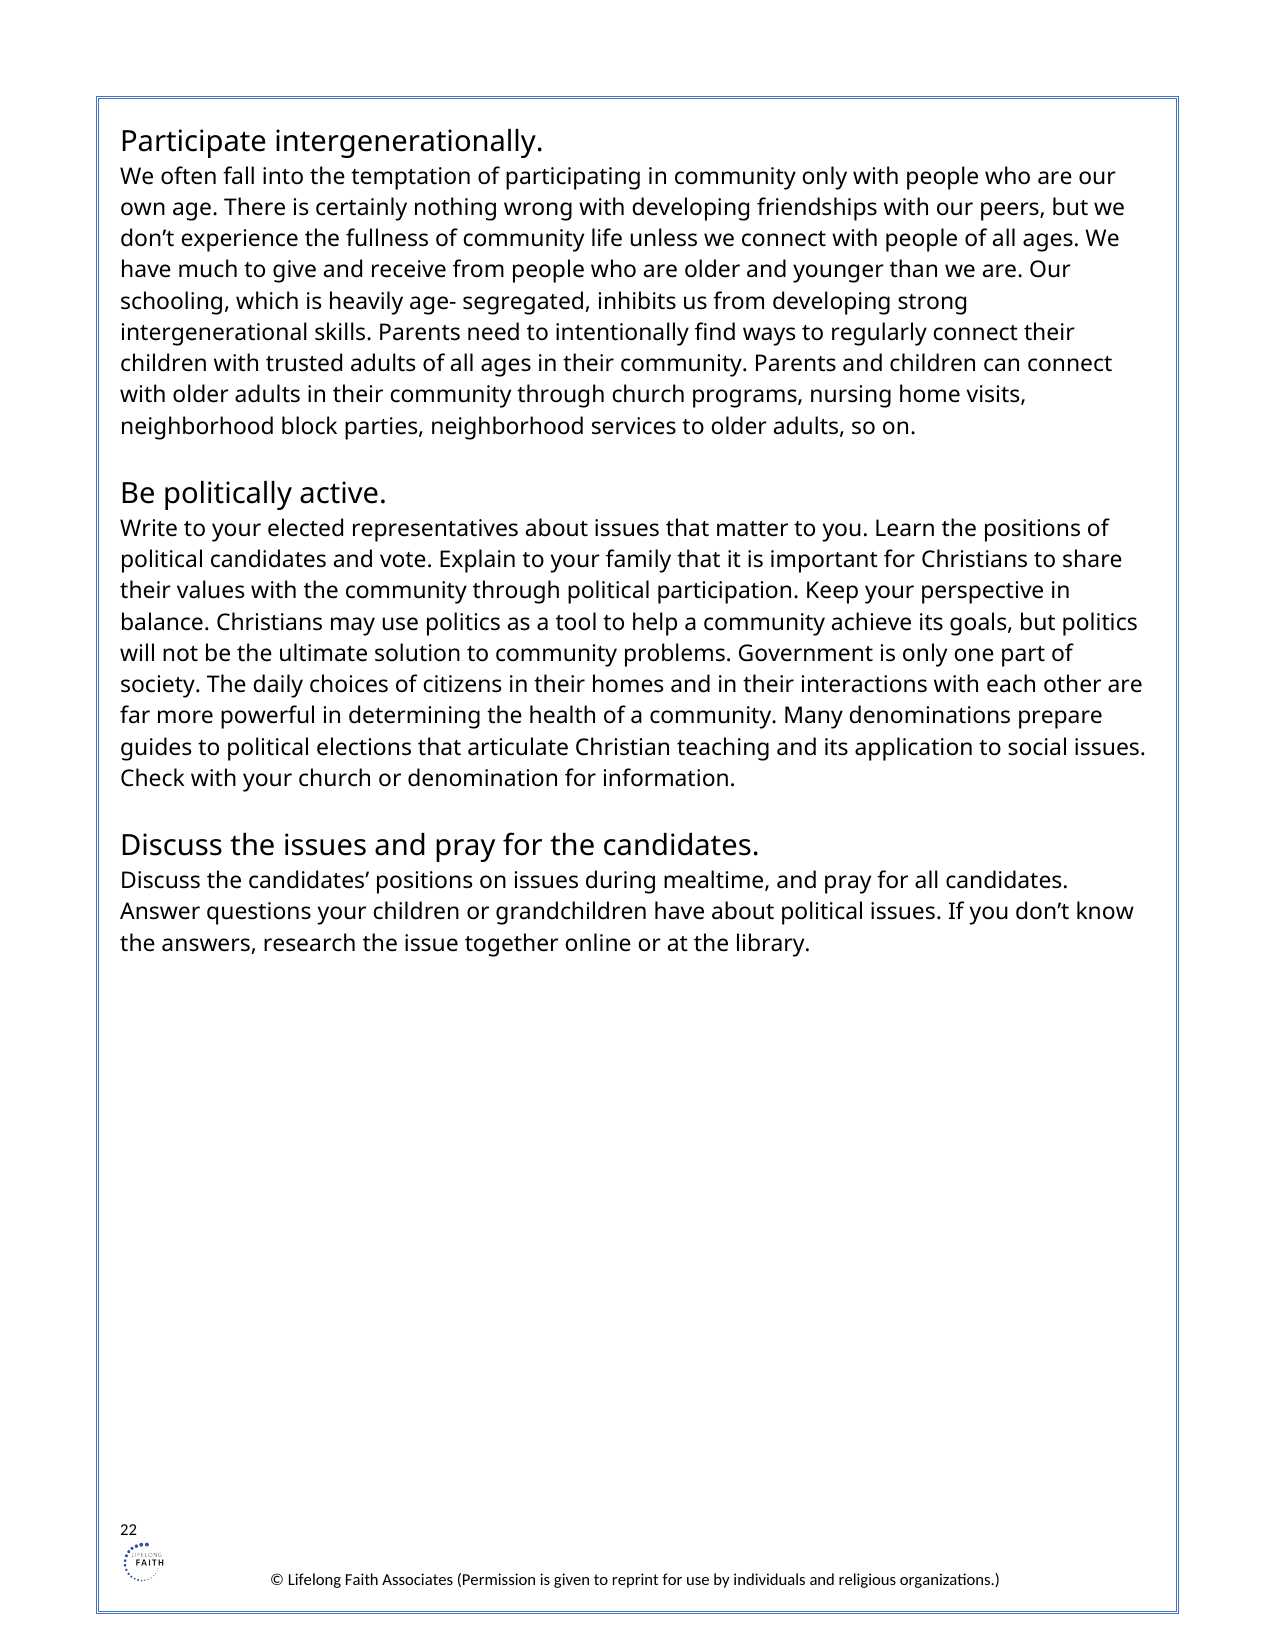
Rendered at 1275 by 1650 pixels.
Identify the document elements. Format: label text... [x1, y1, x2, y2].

text We often fall into the temptation of participating in community only with people who are our own age. There is certainly nothing wrong with developing friendships with our peers, but we don’t experience the fullness of community life unless we connect with people of all ages. We have much to give and receive from people who are older and younger than we are. Our schooling, which is heavily age- segregated, inhibits us from developing strong intergenerational skills. Parents need to intentionally find ways to regularly connect their children with trusted adults of all ages in their community. Parents and children can connect with older adults in their community through church programs, nursing home visits, neighborhood block parties, neighborhood services to older adults, so on. [120, 160, 1155, 441]
picture [120, 1539, 167, 1586]
text Write to your elected representatives about issues that matter to you. Learn the positions of political candidates and vote. Explain to your family that it is important for Christians to share their values with the community through political participation. Keep your perspective in balance. Christians may use politics as a tool to help a community achieve its goals, but politics will not be the ultimate solution to community problems. Government is only one part of society. The daily choices of citizens in their homes and in their interactions with each other are far more powerful in determining the health of a community. Many denominations prepare guides to political elections that articulate Christian teaching and its application to social issues. Check with your church or denomination for information. [120, 512, 1155, 793]
subtitle Be politically active. [120, 472, 1155, 512]
subtitle Participate intergenerationally. [120, 120, 1155, 160]
subtitle Discuss the issues and pray for the candidates. [120, 824, 1155, 864]
text Discuss the candidates’ positions on issues during mealtime, and pray for all candidates. Answer questions your children or grandchildren have about political issues. If you don’t know the answers, research the issue together online or at the library. [120, 864, 1155, 958]
